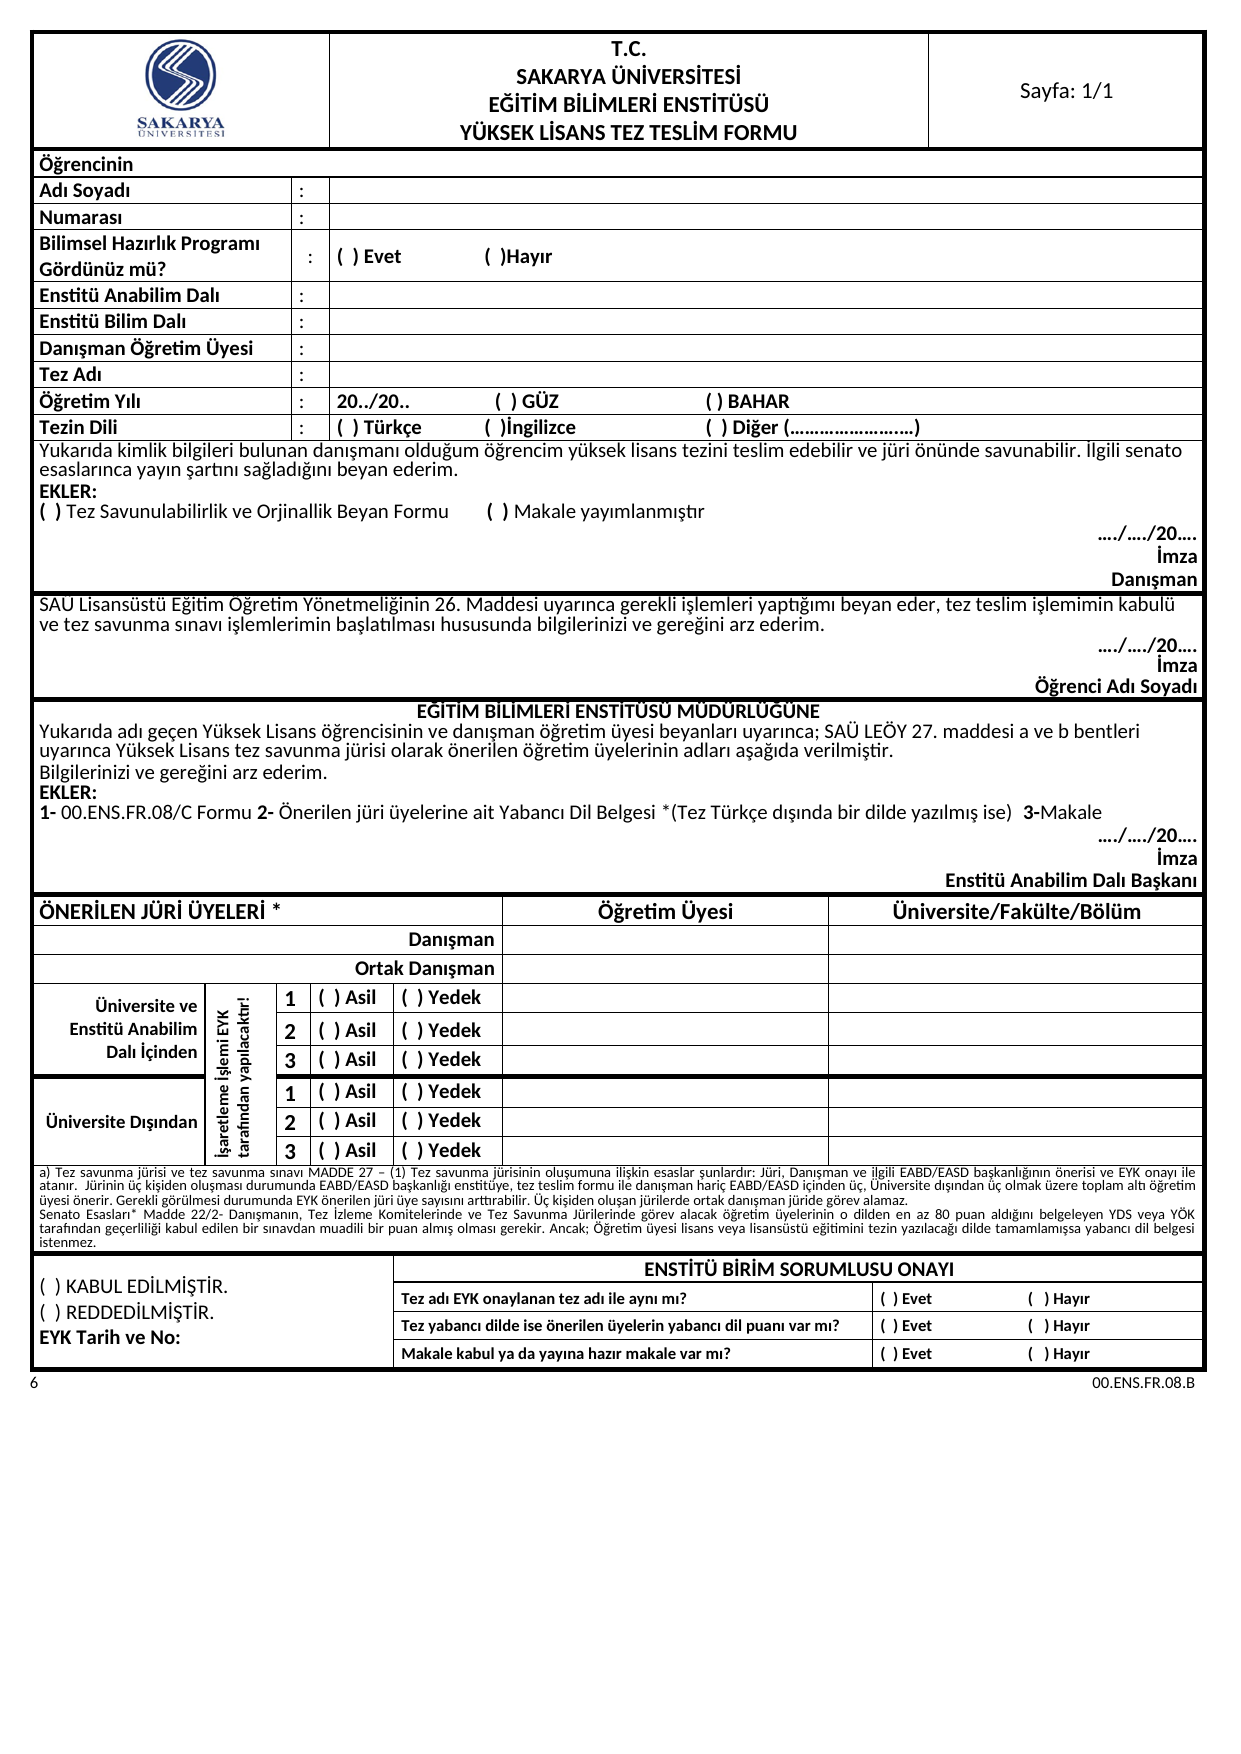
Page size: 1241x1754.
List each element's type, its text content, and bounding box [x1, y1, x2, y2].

table_cell İşaretleme İşlemi EYK tarafından yapılacaktır! [206, 984, 276, 1165]
table_cell [330, 335, 1202, 361]
table_cell [503, 926, 828, 954]
table_cell [829, 1046, 1202, 1074]
table_cell [330, 204, 1202, 229]
table_cell Enstitü Bilim Dalı [34, 309, 291, 334]
table_cell [503, 1013, 828, 1045]
table_cell [503, 1079, 828, 1107]
table_cell ENSTİTÜ BİRİM SORUMLUSU ONAYI [394, 1256, 1202, 1281]
table_cell SAÜ Lisansüstü Eğitim Öğretim Yönetmeliğinin 26. Maddesi uyarınca gerekli işlemleri yaptığımı beyan eder, tez teslim işlemimin kabulü ve tez savunma sınavı işlemlerimin başlatılması hususunda bilgilerinizi ve gereğini arz ederim. …./…./20…. İmza Öğrenci Adı Soyadı [34, 596, 1202, 697]
table_cell [503, 1137, 828, 1165]
table_cell : [292, 178, 329, 203]
table_cell [829, 1137, 1202, 1165]
table_cell 1 [277, 984, 310, 1012]
table_cell [829, 1079, 1202, 1107]
table_cell Adı Soyadı [34, 178, 291, 203]
table_cell [503, 955, 828, 983]
table_cell [503, 984, 828, 1012]
table_cell Tez yabancı dilde ise önerilen üyelerin yabancı dil puanı var mı? [394, 1312, 872, 1339]
table_cell a) Tez savunma jürisi ve tez savunma sınavı MADDE 27 – (1) Tez savunma jürisinin oluşumuna ilişkin esaslar şunlardır: Jüri, Danışman ve ilgili EABD/EASD başkanlığının önerisi ve EYK onayı ile atanır. Jürinin üç kişiden oluşması durumunda EABD/EASD başkanlığı enstitüye, tez teslim formu ile danışman hariç EABD/EASD içinden üç, Üniversite dışından üç olmak üzere toplam altı öğretim üyesi önerir. Gerekli görülmesi durumunda EYK önerilen jüri üye sayısını arttırabilir. Üç kişiden oluşan jürilerde ortak danışman jüride görev alamaz. Senato Esasları* Madde 22/2- Danışmanın, Tez İzleme Komitelerinde ve Tez Savunma Jürilerinde görev alacak öğretim üyelerinin o dilden en az 80 puan aldığını belgeleyen YDS veya YÖK tarafından geçerliliği kabul edilen bir sınavdan muadili bir puan almış olması gerekir. Ancak; Öğretim üyesi lisans veya lisansüstü eğitimini tezin yazılacağı dilde tamamlamışsa yabancı dil belgesi istenmez. [34, 1166, 1202, 1251]
table_cell [829, 1013, 1202, 1045]
table_cell 20../20.. ( ) GÜZ ( ) BAHAR [330, 388, 1202, 413]
table_cell 3 [277, 1137, 310, 1165]
table_cell Yukarıda kimlik bilgileri bulunan danışmanı olduğum öğrencim yüksek lisans tezini teslim edebilir ve jüri önünde savunabilir. İlgili senato esaslarınca yayın şartını sağladığını beyan ederim. EKLER: ( ) Tez Savunulabilirlik ve Orjinallik Beyan Formu ( ) Makale yayımlanmıştır …./…./20…. İmza Danışman [34, 441, 1202, 591]
table_cell 1 [277, 1079, 310, 1107]
table_cell Numarası [34, 204, 291, 229]
table_cell ( ) Evet ( )Hayır [330, 230, 1202, 281]
table_header [34, 34, 329, 146]
table_cell Üniversite Dışından [34, 1079, 204, 1165]
table_cell ( ) Evet ( ) Hayır [873, 1283, 1202, 1311]
table_cell ( ) Yedek [394, 1108, 502, 1136]
table_cell Tez Adı [34, 362, 291, 387]
table_cell ( ) Türkçe ( )İngilizce ( ) Diğer (………………….…) [330, 415, 1202, 440]
table_cell Üniversite ve Enstitü Anabilim Dalı İçinden [34, 984, 204, 1074]
table_cell ( ) Yedek [394, 1046, 502, 1074]
table_cell Makale kabul ya da yayına hazır makale var mı? [394, 1340, 872, 1367]
table_cell [330, 282, 1202, 308]
table_cell : [292, 204, 329, 229]
table_cell [829, 926, 1202, 954]
table_cell ( ) Evet ( ) Hayır [873, 1312, 1202, 1339]
table_cell Danışman Öğretim Üyesi [34, 335, 291, 361]
table_cell ( ) Asil [311, 1046, 393, 1074]
table_cell [330, 309, 1202, 334]
table_cell Tez adı EYK onaylanan tez adı ile aynı mı? [394, 1283, 872, 1311]
table_cell 2 [277, 1108, 310, 1136]
table_cell ( ) Asil [311, 984, 393, 1012]
table_header T.C. SAKARYA ÜNİVERSİTESİ EĞİTİM BİLİMLERİ ENSTİTÜSÜ YÜKSEK LİSANS TEZ TESLİM FORMU [330, 34, 928, 146]
table_cell ( ) Asil [311, 1108, 393, 1136]
table_cell : [292, 309, 329, 334]
table_cell Üniversite/Fakülte/Bölüm [829, 897, 1202, 925]
table_cell 2 [277, 1013, 310, 1045]
table_cell Tezin Dili [34, 415, 291, 440]
table_cell ( ) Yedek [394, 1137, 502, 1165]
table_cell Danışman [34, 926, 502, 954]
table_cell EĞİTİM BİLİMLERİ ENSTİTÜSÜ MÜDÜRLÜĞÜNE Yukarıda adı geçen Yüksek Lisans öğrencisinin ve danışman öğretim üyesi beyanları uyarınca; SAÜ LEÖY 27. maddesi a ve b bentleri uyarınca Yüksek Lisans tez savunma jürisi olarak önerilen öğretim üyelerinin adları aşağıda verilmiştir. Bilgilerinizi ve gereğini arz ederim. EKLER: 1- 00.ENS.FR.08/C Formu 2- Önerilen jüri üyelerine ait Yabancı Dil Belgesi *(Tez Türkçe dışında bir dilde yazılmış ise) 3-Makale …./…./20…. İmza Enstitü Anabilim Dalı Başkanı [34, 702, 1202, 892]
picture [116, 34, 245, 141]
table_cell ( ) Asil [311, 1137, 393, 1165]
table_cell Öğretim Yılı [34, 388, 291, 413]
table_cell : [292, 415, 329, 440]
table_cell Bilimsel Hazırlık Programı Gördünüz mü? [34, 230, 291, 281]
table_cell : [292, 230, 329, 281]
table_cell ( ) Yedek [394, 1079, 502, 1107]
table_cell ( ) Asil [311, 1013, 393, 1045]
table_cell : [292, 335, 329, 361]
table_cell : [292, 362, 329, 387]
table_cell ( ) Asil [311, 1079, 393, 1107]
table_cell [829, 984, 1202, 1012]
table_cell [829, 1108, 1202, 1136]
table_cell [829, 955, 1202, 983]
table_cell : [292, 282, 329, 308]
table_cell ( ) Yedek [394, 984, 502, 1012]
table_cell [503, 1046, 828, 1074]
table_cell Ortak Danışman [34, 955, 502, 983]
table_cell ÖNERİLEN JÜRİ ÜYELERİ * [34, 897, 502, 925]
table_cell ( ) Yedek [394, 1013, 502, 1045]
table_cell Öğrencinin [34, 151, 1202, 176]
table_cell Enstitü Anabilim Dalı [34, 282, 291, 308]
table_header Sayfa: 1/1 [929, 34, 1202, 146]
table_cell Öğretim Üyesi [503, 897, 828, 925]
table_cell 3 [277, 1046, 310, 1074]
table_cell ( ) KABUL EDİLMİŞTİR. ( ) REDDEDİLMİŞTİR. EYK Tarih ve No: [34, 1256, 393, 1367]
table_cell [503, 1108, 828, 1136]
text 6 00.ENS.FR.08.B [29, 1372, 1196, 1392]
table_cell : [292, 388, 329, 413]
table_cell ( ) Evet ( ) Hayır [873, 1340, 1202, 1367]
table_cell [330, 178, 1202, 203]
table_cell [330, 362, 1202, 387]
